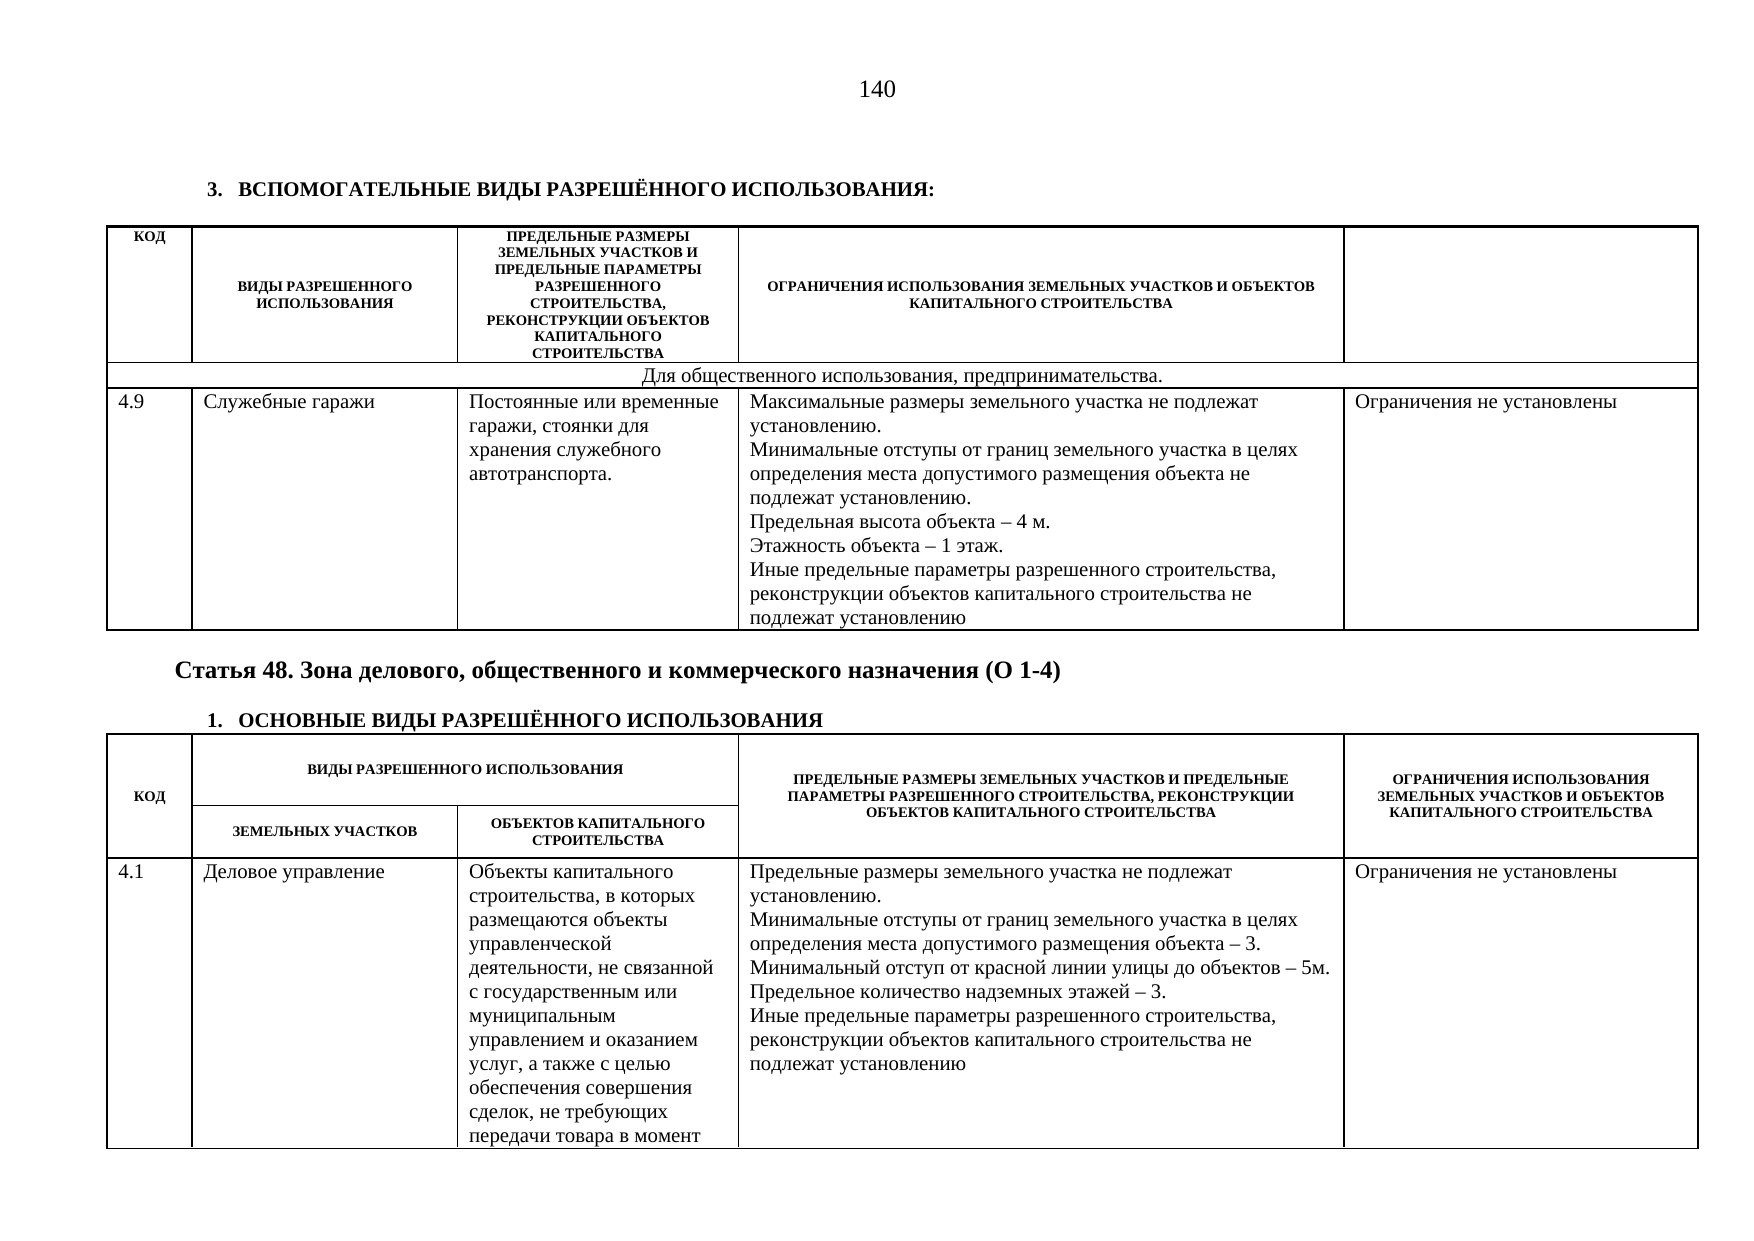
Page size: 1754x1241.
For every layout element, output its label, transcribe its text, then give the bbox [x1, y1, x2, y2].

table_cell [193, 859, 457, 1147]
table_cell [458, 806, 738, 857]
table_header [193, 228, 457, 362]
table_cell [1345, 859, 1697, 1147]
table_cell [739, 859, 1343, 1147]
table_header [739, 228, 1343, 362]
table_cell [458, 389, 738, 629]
text Статья 48. Зона делового, общественного и коммерческого назначения (О 1-4) [118, 656, 1636, 684]
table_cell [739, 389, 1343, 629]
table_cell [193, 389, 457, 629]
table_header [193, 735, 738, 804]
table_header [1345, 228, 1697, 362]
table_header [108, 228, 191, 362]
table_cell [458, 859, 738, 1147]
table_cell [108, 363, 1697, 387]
text 3. ВСПОМОГАТЕЛЬНЫЕ ВИДЫ РАЗРЕШЁННОГО ИСПОЛЬЗОВАНИЯ: [118, 177, 1636, 201]
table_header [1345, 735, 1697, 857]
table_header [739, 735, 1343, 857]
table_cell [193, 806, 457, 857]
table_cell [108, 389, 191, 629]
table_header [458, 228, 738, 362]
text 1. ОСНОВНЫЕ ВИДЫ РАЗРЕШЁННОГО ИСПОЛЬЗОВАНИЯ [118, 708, 1636, 732]
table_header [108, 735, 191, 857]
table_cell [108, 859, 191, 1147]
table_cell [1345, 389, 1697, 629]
